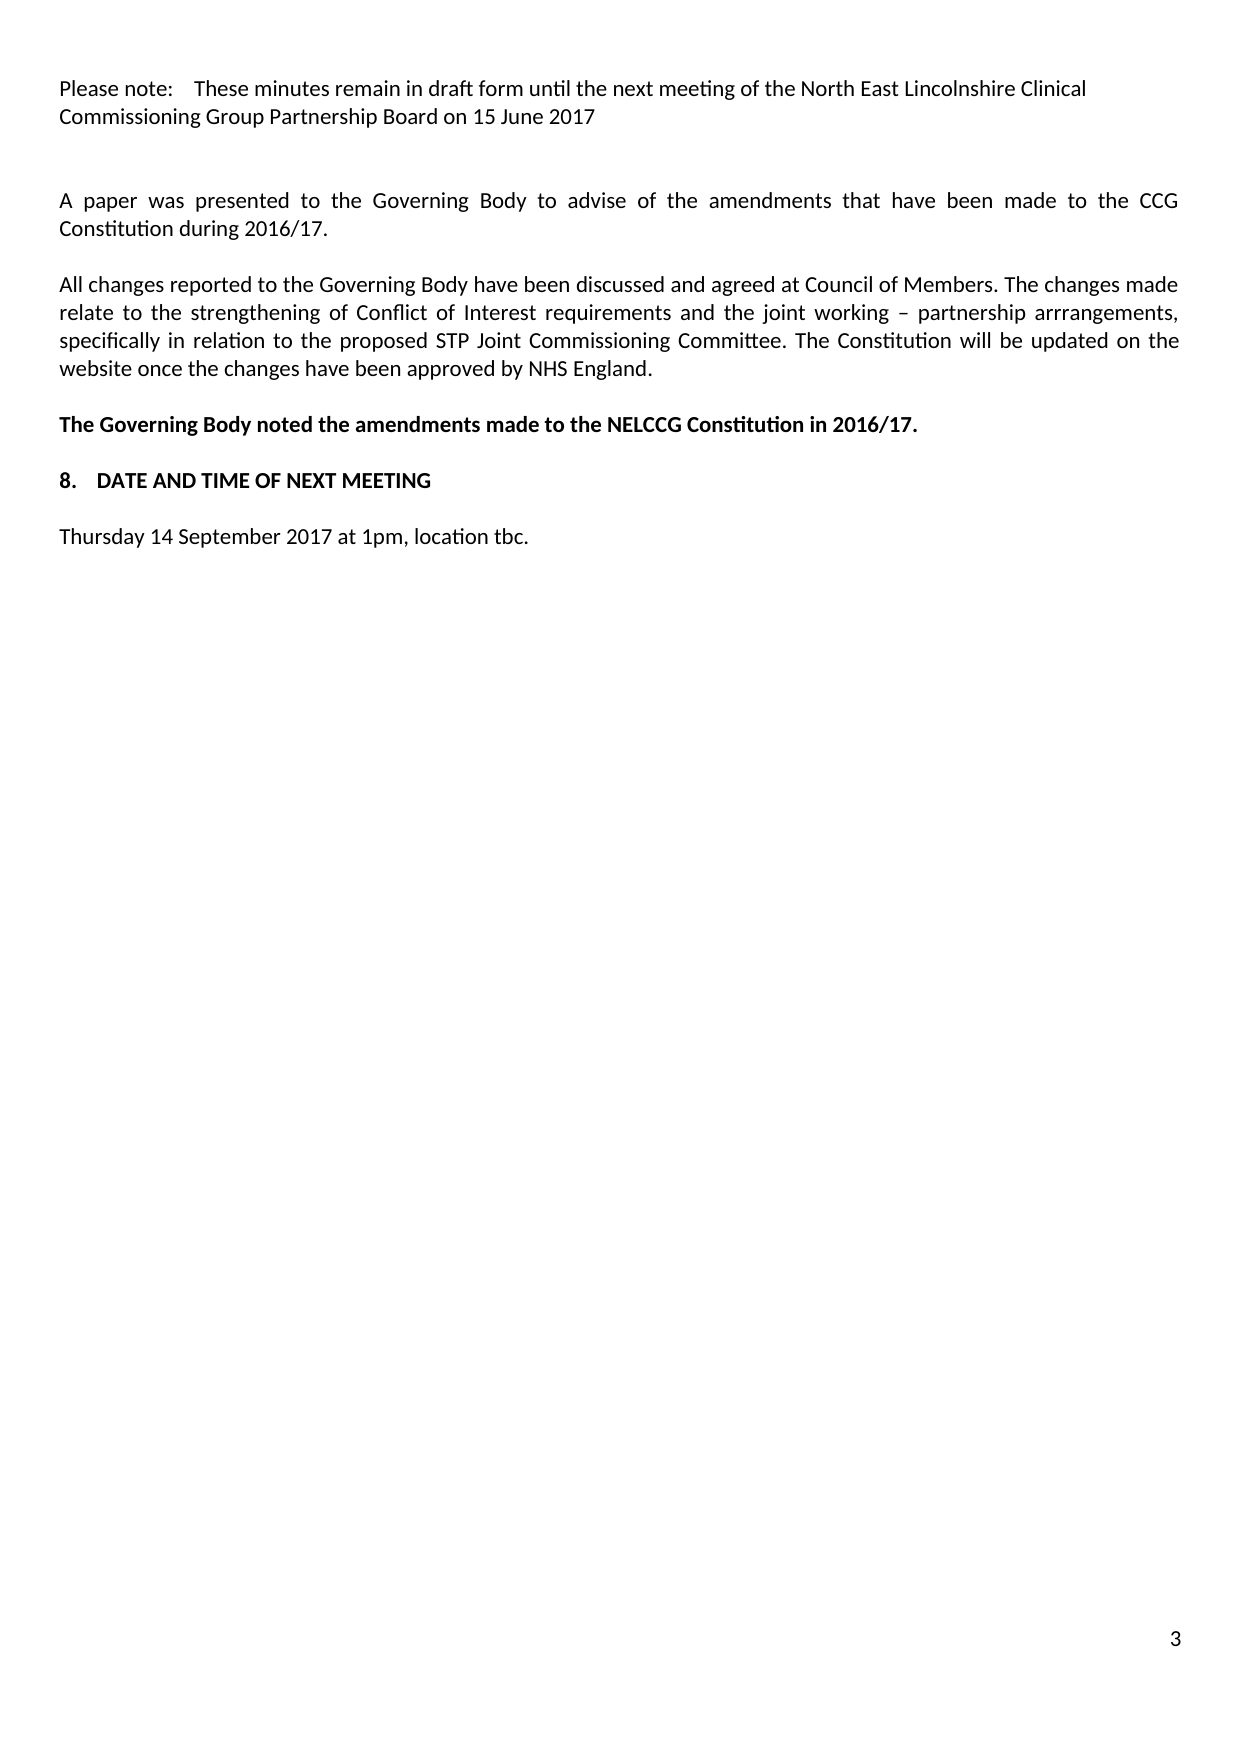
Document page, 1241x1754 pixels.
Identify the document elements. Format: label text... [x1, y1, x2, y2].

text A paper was presented to the Governing Body to advise of the amendments that have been made to the CCG Constitution during 2016/17. [59, 186, 1181, 242]
text The Governing Body noted the amendments made to the NELCCG Constitution in 2016/17. [59, 410, 1181, 438]
text All changes reported to the Governing Body have been discussed and agreed at Council of Members. The changes made relate to the strengthening of Conflict of Interest requirements and the joint working – partnership arrrangements, specifically in relation to the proposed STP Joint Commissioning Committee. The Constitution will be updated on the website once the changes have been approved by NHS England. [59, 270, 1181, 382]
text Thursday 14 September 2017 at 1pm, location tbc. [59, 522, 1181, 550]
list DATE AND TIME OF NEXT MEETING [59, 466, 1181, 494]
